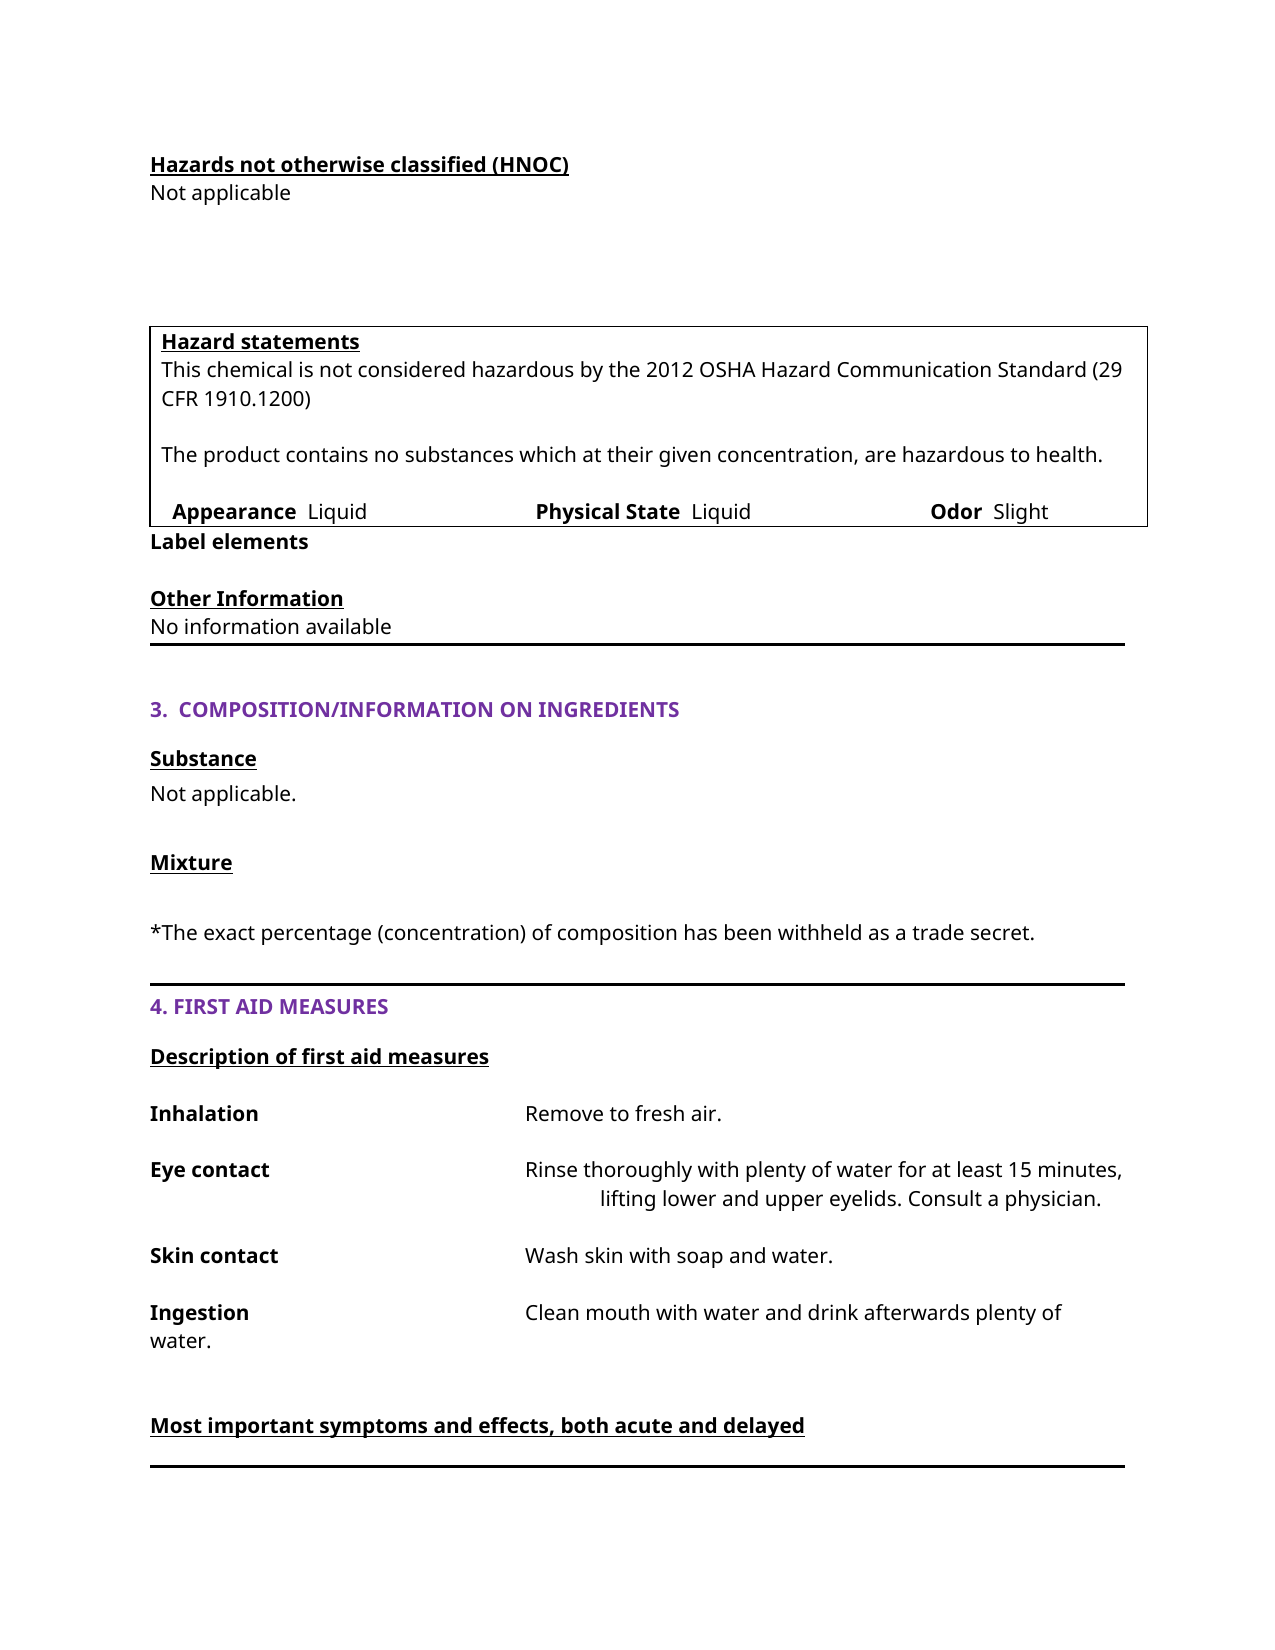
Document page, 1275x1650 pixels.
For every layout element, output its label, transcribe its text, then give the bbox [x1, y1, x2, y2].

text Label elements [150, 527, 1125, 555]
text Description of first aid measures [150, 1042, 1125, 1070]
text Inhalation Remove to fresh air. [150, 1099, 1125, 1127]
text Not applicable. [150, 779, 1125, 808]
text *The exact percentage (concentration) of composition has been withheld as a trade secret. [150, 918, 1125, 946]
text Hazards not otherwise classified (HNOC) [150, 150, 1125, 178]
text 3. COMPOSITION/INFORMATION ON INGREDIENTS [150, 695, 1125, 724]
table_header Hazard statements This chemical is not considered hazardous by the 2012 OSHA Hazard Communication Standard (29 CFR 1910.1200) The product contains no substances which at their given concentration, are hazardous to health. Appearance Liquid Physical State Liquid Odor Slight [151, 327, 1147, 526]
text Ingestion Clean mouth with water and drink afterwards plenty of water. [150, 1298, 1125, 1354]
text 4. FIRST AID MEASURES [150, 992, 1125, 1021]
text Substance [150, 744, 1125, 773]
text No information available [150, 612, 1125, 643]
text Eye contact Rinse thoroughly with plenty of water for at least 15 minutes, lifting lower and upper eyelids. Consult a physician. [150, 1156, 1125, 1212]
text Other Information [150, 584, 1125, 612]
text Skin contact Wash skin with soap and water. [150, 1241, 1125, 1269]
text Most important symptoms and effects, both acute and delayed [150, 1411, 1125, 1440]
text Mixture [150, 848, 1125, 877]
text Not applicable [150, 178, 1125, 207]
